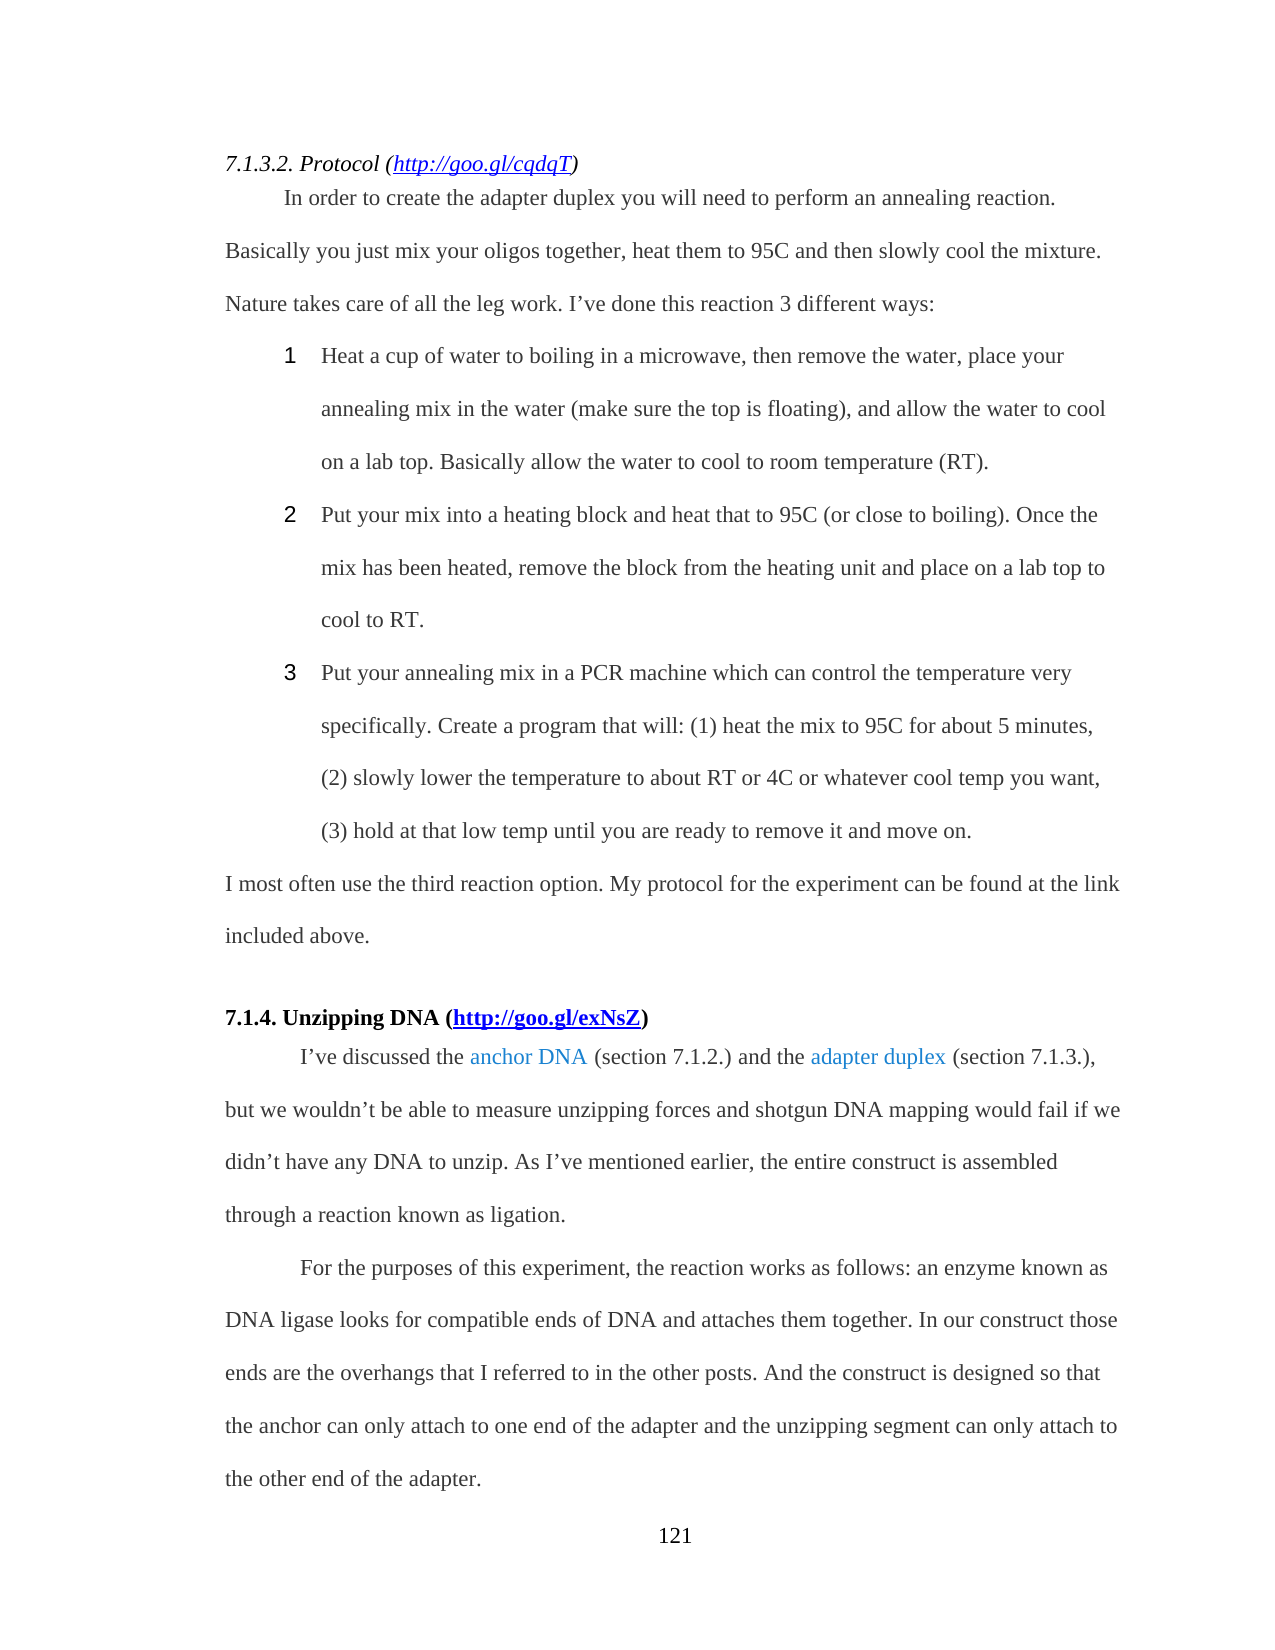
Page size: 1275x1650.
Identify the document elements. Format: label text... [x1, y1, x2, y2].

list Put your annealing mix in a PCR machine which can control the temperature very specifically. Create a program that will: (1) heat the mix to 95C for about 5 minutes, (2) slowly lower the temperature to about RT or 4C or whatever cool temp you want, (3) hold at that low temp until you are ready to remove it and move on. [283, 659, 1125, 843]
text I most often use the third reaction option. My protocol for the experiment can be found at the link included above. [225, 870, 1125, 949]
list Put your mix into a heating block and heat that to 95C (or close to boiling). Once the mix has been heated, remove the block from the heating unit and place on a lab top to cool to RT. [283, 501, 1125, 633]
subtitle 7.1.3.2. Protocol (http://goo.gl/cqdqT) [225, 150, 1125, 176]
list Heat a cup of water to boiling in a microwave, then remove the water, place your annealing mix in the water (make sure the top is floating), and allow the water to cool on a lab top. Basically allow the water to cool to room temperature (RT). [283, 342, 1125, 474]
text I’ve discussed the anchor DNA (section 7.1.2.) and the adapter duplex (section 7.1.3.), but we wouldn’t be able to measure unzipping forces and shotgun DNA mapping would fail if we didn’t have any DNA to unzip. As I’ve mentioned earlier, the entire construct is assembled through a reaction known as ligation. [225, 1043, 1125, 1227]
text In order to create the adapter duplex you will need to perform an annealing reaction. Basically you just mix your oligos together, heat them to 95C and then slowly cool the mixture. Nature takes care of all the leg work. I’ve done this reaction 3 different ways: [225, 184, 1125, 316]
subtitle 7.1.4. Unzipping DNA (http://goo.gl/exNsZ) [225, 1004, 1125, 1031]
text For the purposes of this experiment, the reaction works as follows: an enzyme known as DNA ligase looks for compatible ends of DNA and attaches them together. In our construct those ends are the overhangs that I referred to in the other posts. And the construct is designed so that the anchor can only attach to one end of the adapter and the unzipping segment can only attach to the other end of the adapter. [225, 1254, 1125, 1491]
